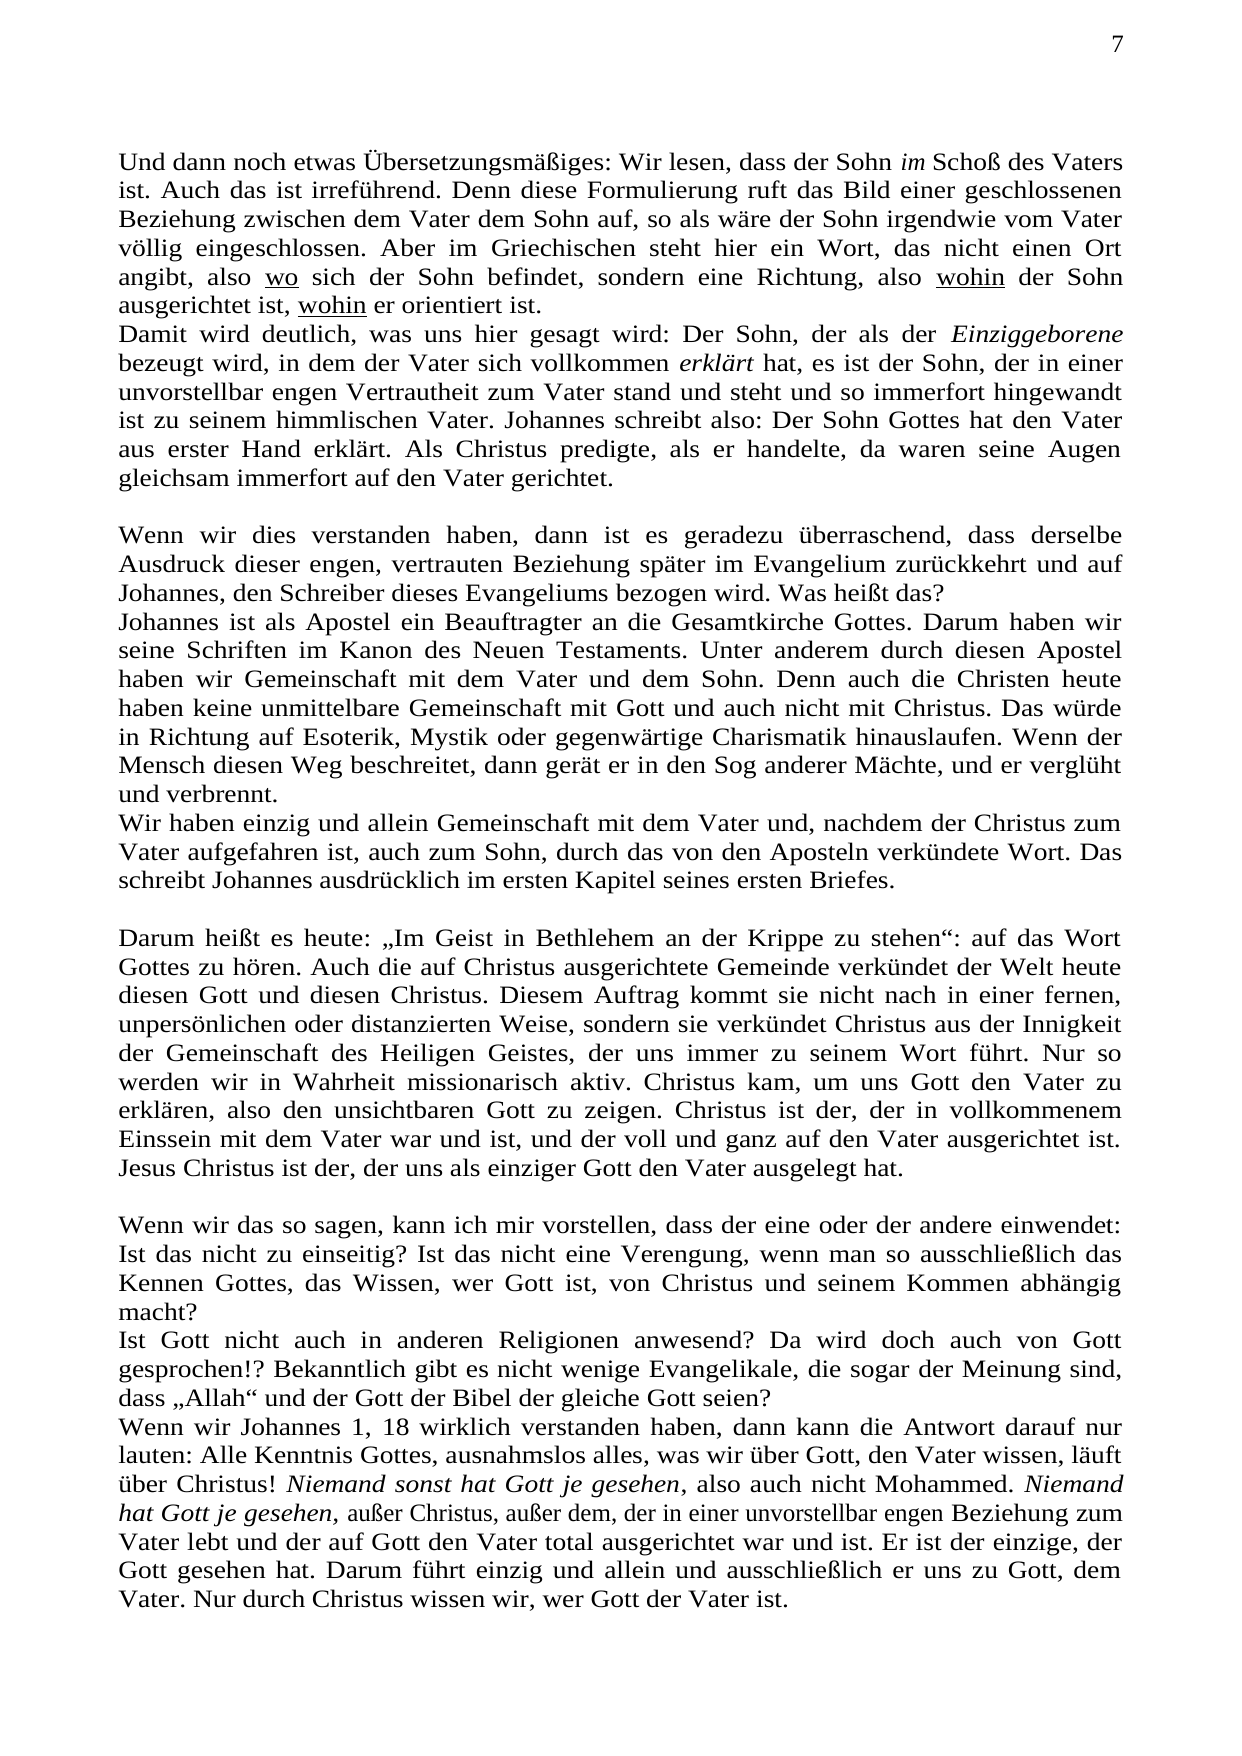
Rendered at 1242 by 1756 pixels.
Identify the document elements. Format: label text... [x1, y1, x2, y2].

text Wir haben einzig und allein Gemeinschaft mit dem Vater und, nachdem der Christus zum Vater aufgefahren ist, auch zum Sohn, durch das von den Aposteln verkündete Wort. Das schreibt Johannes ausdrücklich im ersten Kapitel seines ersten Briefes. [118, 808, 1123, 894]
text Darum heißt es heute: „Im Geist in Bethlehem an der Krippe zu stehen“: auf das Wort Gottes zu hören. Auch die auf Christus ausgerichtete Gemeinde verkündet der Welt heute diesen Gott und diesen Christus. Diesem Auftrag kommt sie nicht nach in einer fernen, unpersönlichen oder distanzierten Weise, sondern sie verkündet Christus aus der Innigkeit der Gemeinschaft des Heiligen Geistes, der uns immer zu seinem Wort führt. Nur so werden wir in Wahrheit missionarisch aktiv. Christus kam, um uns Gott den Vater zu erklären, also den unsichtbaren Gott zu zeigen. Christus ist der, der in vollkommenem Einssein mit dem Vater war und ist, und der voll und ganz auf den Vater ausgerichtet ist. Jesus Christus ist der, der uns als einziger Gott den Vater ausgelegt hat. [118, 923, 1123, 1182]
text Johannes ist als Apostel ein Beauftragter an die Gesamtkirche Gottes. Darum haben wir seine Schriften im Kanon des Neuen Testaments. Unter anderem durch diesen Apostel haben wir Gemeinschaft mit dem Vater und dem Sohn. Denn auch die Christen heute haben keine unmittelbare Gemeinschaft mit Gott und auch nicht mit Christus. Das würde in Richtung auf Esoterik, Mystik oder gegenwärtige Charismatik hinauslaufen. Wenn der Mensch diesen Weg beschreitet, dann gerät er in den Sog anderer Mächte, und er verglüht und verbrennt. [118, 607, 1123, 808]
text Wenn wir Johannes 1, 18 wirklich verstanden haben, dann kann die Antwort darauf nur lauten: Alle Kenntnis Gottes, ausnahmslos alles, was wir über Gott, den Vater wissen, läuft über Christus! Niemand sonst hat Gott je gesehen, also auch nicht Mohammed. Niemand hat Gott je gesehen, außer Christus, außer dem, der in einer unvorstellbar engen Beziehung zum Vater lebt und der auf Gott den Vater total ausgerichtet war und ist. Er ist der einzige, der Gott gesehen hat. Darum führt einzig und allein und ausschließlich er uns zu Gott, dem Vater. Nur durch Christus wissen wir, wer Gott der Vater ist. [118, 1412, 1123, 1613]
text Wenn wir das so sagen, kann ich mir vorstellen, dass der eine oder der andere einwendet: Ist das nicht zu einseitig? Ist das nicht eine Verengung, wenn man so ausschließlich das Kennen Gottes, das Wissen, wer Gott ist, von Christus und seinem Kommen abhängig macht? [118, 1211, 1123, 1326]
text Ist Gott nicht auch in anderen Religionen anwesend? Da wird doch auch von Gott gesprochen!? Bekanntlich gibt es nicht wenige Evangelikale, die sogar der Meinung sind, dass „Allah“ und der Gott der Bibel der gleiche Gott seien? [118, 1326, 1123, 1412]
text Damit wird deutlich, was uns hier gesagt wird: Der Sohn, der als der Einziggeborene bezeugt wird, in dem der Vater sich vollkommen erklärt hat, es ist der Sohn, der in einer unvorstellbar engen Vertrautheit zum Vater stand und steht und so immerfort hingewandt ist zu seinem himmlischen Vater. Johannes schreibt also: Der Sohn Gottes hat den Vater aus erster Hand erklärt. Als Christus predigte, als er handelte, da waren seine Augen gleichsam immerfort auf den Vater gerichtet. [118, 319, 1123, 492]
text Und dann noch etwas Übersetzungsmäßiges: Wir lesen, dass der Sohn im Schoß des Vaters ist. Auch das ist irreführend. Denn diese Formulierung ruft das Bild einer geschlossenen Beziehung zwischen dem Vater dem Sohn auf, so als wäre der Sohn irgendwie vom Vater völlig eingeschlossen. Aber im Griechischen steht hier ein Wort, das nicht einen Ort angibt, also wo sich der Sohn befindet, sondern eine Richtung, also wohin der Sohn ausgerichtet ist, wohin er orientiert ist. [118, 147, 1123, 319]
text Wenn wir dies verstanden haben, dann ist es geradezu überraschend, dass derselbe Ausdruck dieser engen, vertrauten Beziehung später im Evangelium zurückkehrt und auf Johannes, den Schreiber dieses Evangeliums bezogen wird. Was heißt das? [118, 521, 1123, 607]
